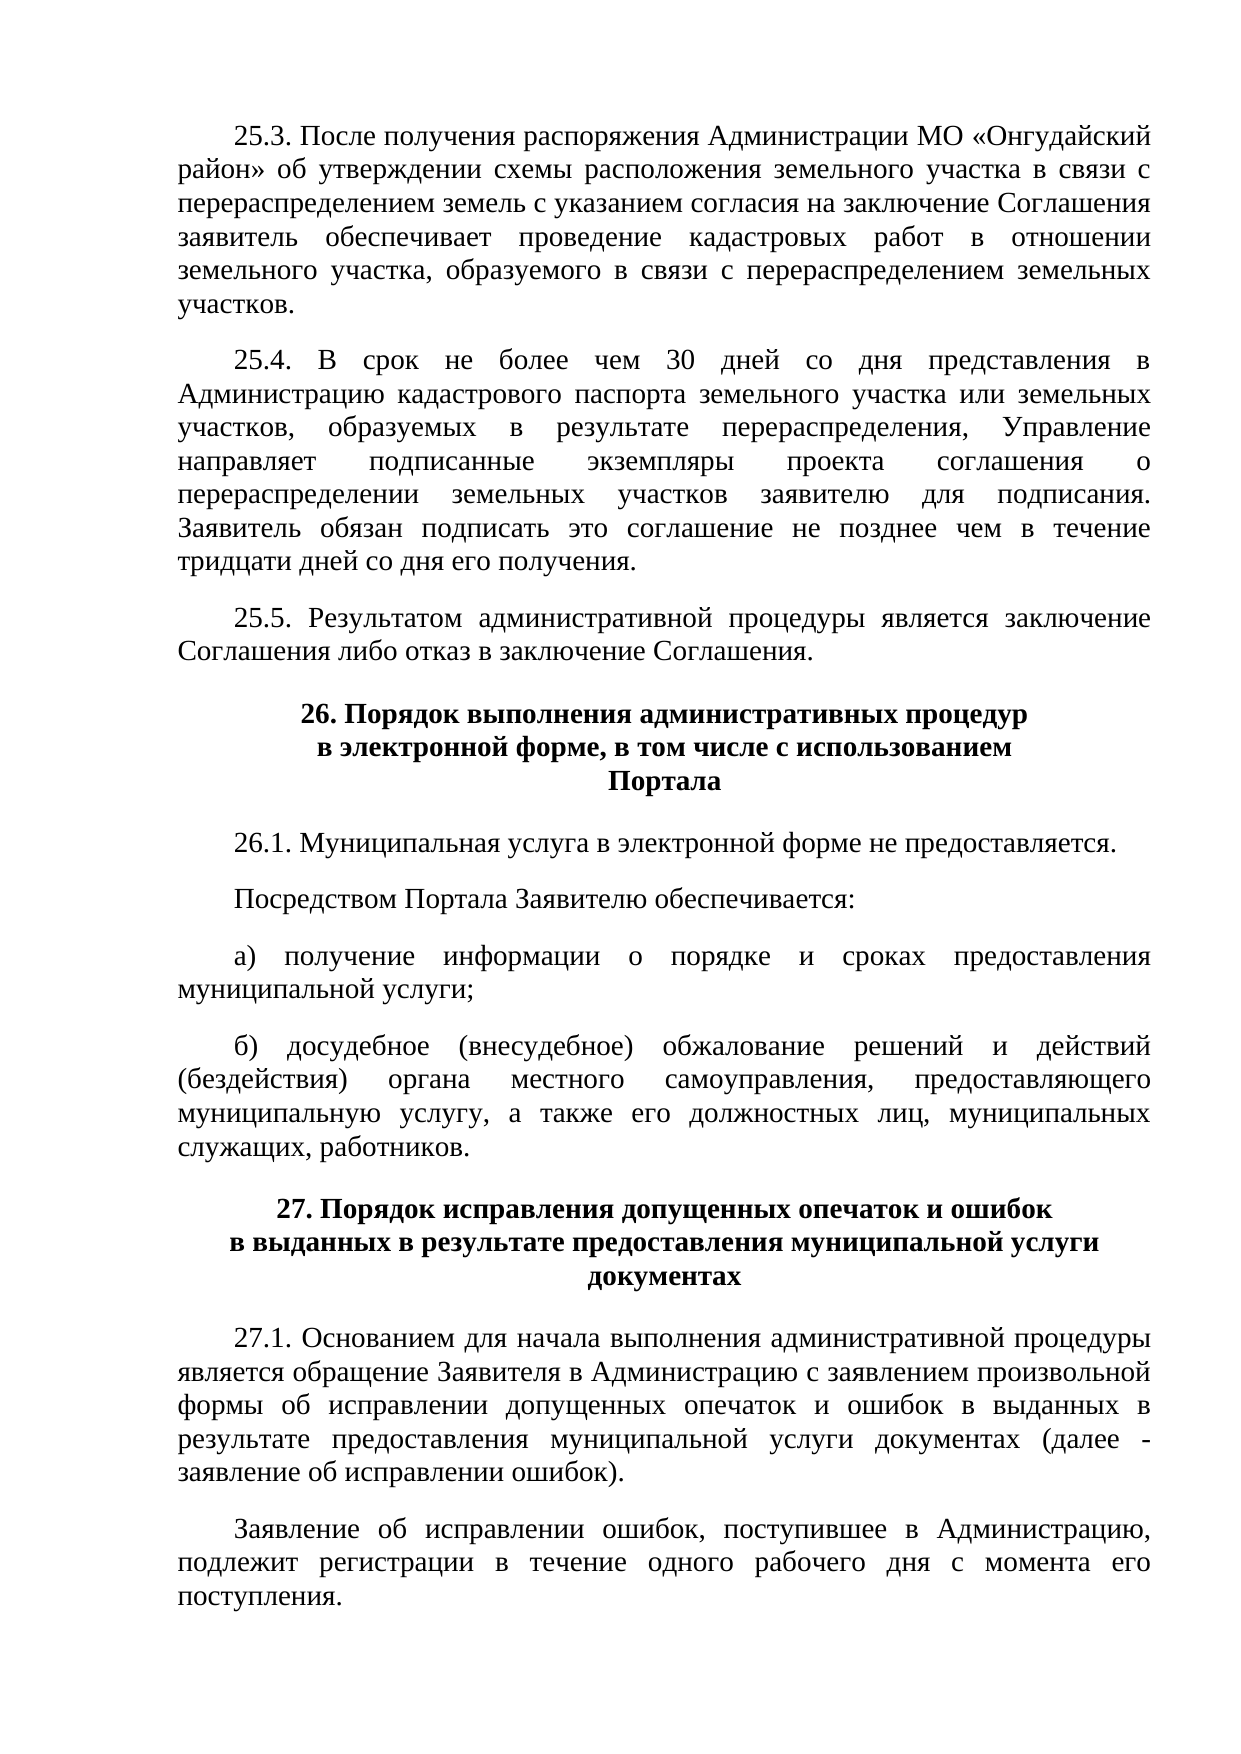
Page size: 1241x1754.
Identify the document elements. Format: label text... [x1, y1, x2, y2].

text в электронной форме, в том числе с использованием [177, 729, 1152, 763]
text 25.4. В срок не более чем 30 дней со дня представления в Администрацию кадастрового паспорта земельного участка или земельных участков, образуемых в результате перераспределения, Управление направляет подписанные экземпляры проекта соглашения о перераспределении земельных участков заявителю для подписания. Заявитель обязан подписать это соглашение не позднее чем в течение тридцати дней со дня его получения. [177, 342, 1152, 577]
text в выданных в результате предоставления муниципальной услуги [177, 1224, 1152, 1258]
text а) получение информации о порядке и сроках предоставления муниципальной услуги; [177, 938, 1152, 1005]
text 27.1. Основанием для начала выполнения административной процедуры является обращение Заявителя в Администрацию с заявлением произвольной формы об исправлении допущенных опечаток и ошибок в выданных в результате предоставления муниципальной услуги документах (далее - заявление об исправлении ошибок). [177, 1320, 1152, 1488]
text 26.1. Муниципальная услуга в электронной форме не предоставляется. [177, 825, 1152, 859]
text 27. Порядок исправления допущенных опечаток и ошибок [177, 1191, 1152, 1224]
text Посредством Портала Заявителю обеспечивается: [177, 882, 1152, 915]
text 25.5. Результатом административной процедуры является заключение Соглашения либо отказ в заключение Соглашения. [177, 600, 1152, 667]
text Заявление об исправлении ошибок, поступившее в Администрацию, подлежит регистрации в течение одного рабочего дня с момента его поступления. [177, 1511, 1152, 1612]
text 26. Порядок выполнения административных процедур [177, 696, 1152, 729]
text документах [177, 1258, 1152, 1292]
text 25.3. После получения распоряжения Администрации МО «Онгудайский район» об утверждении схемы расположения земельного участка в связи с перераспределением земель с указанием согласия на заключение Соглашения заявитель обеспечивает проведение кадастровых работ в отношении земельного участка, образуемого в связи с перераспределением земельных участков. [177, 118, 1152, 319]
text Портала [177, 763, 1152, 796]
text б) досудебное (внесудебное) обжалование решений и действий (бездействия) органа местного самоуправления, предоставляющего муниципальную услугу, а также его должностных лиц, муниципальных служащих, работников. [177, 1028, 1152, 1162]
